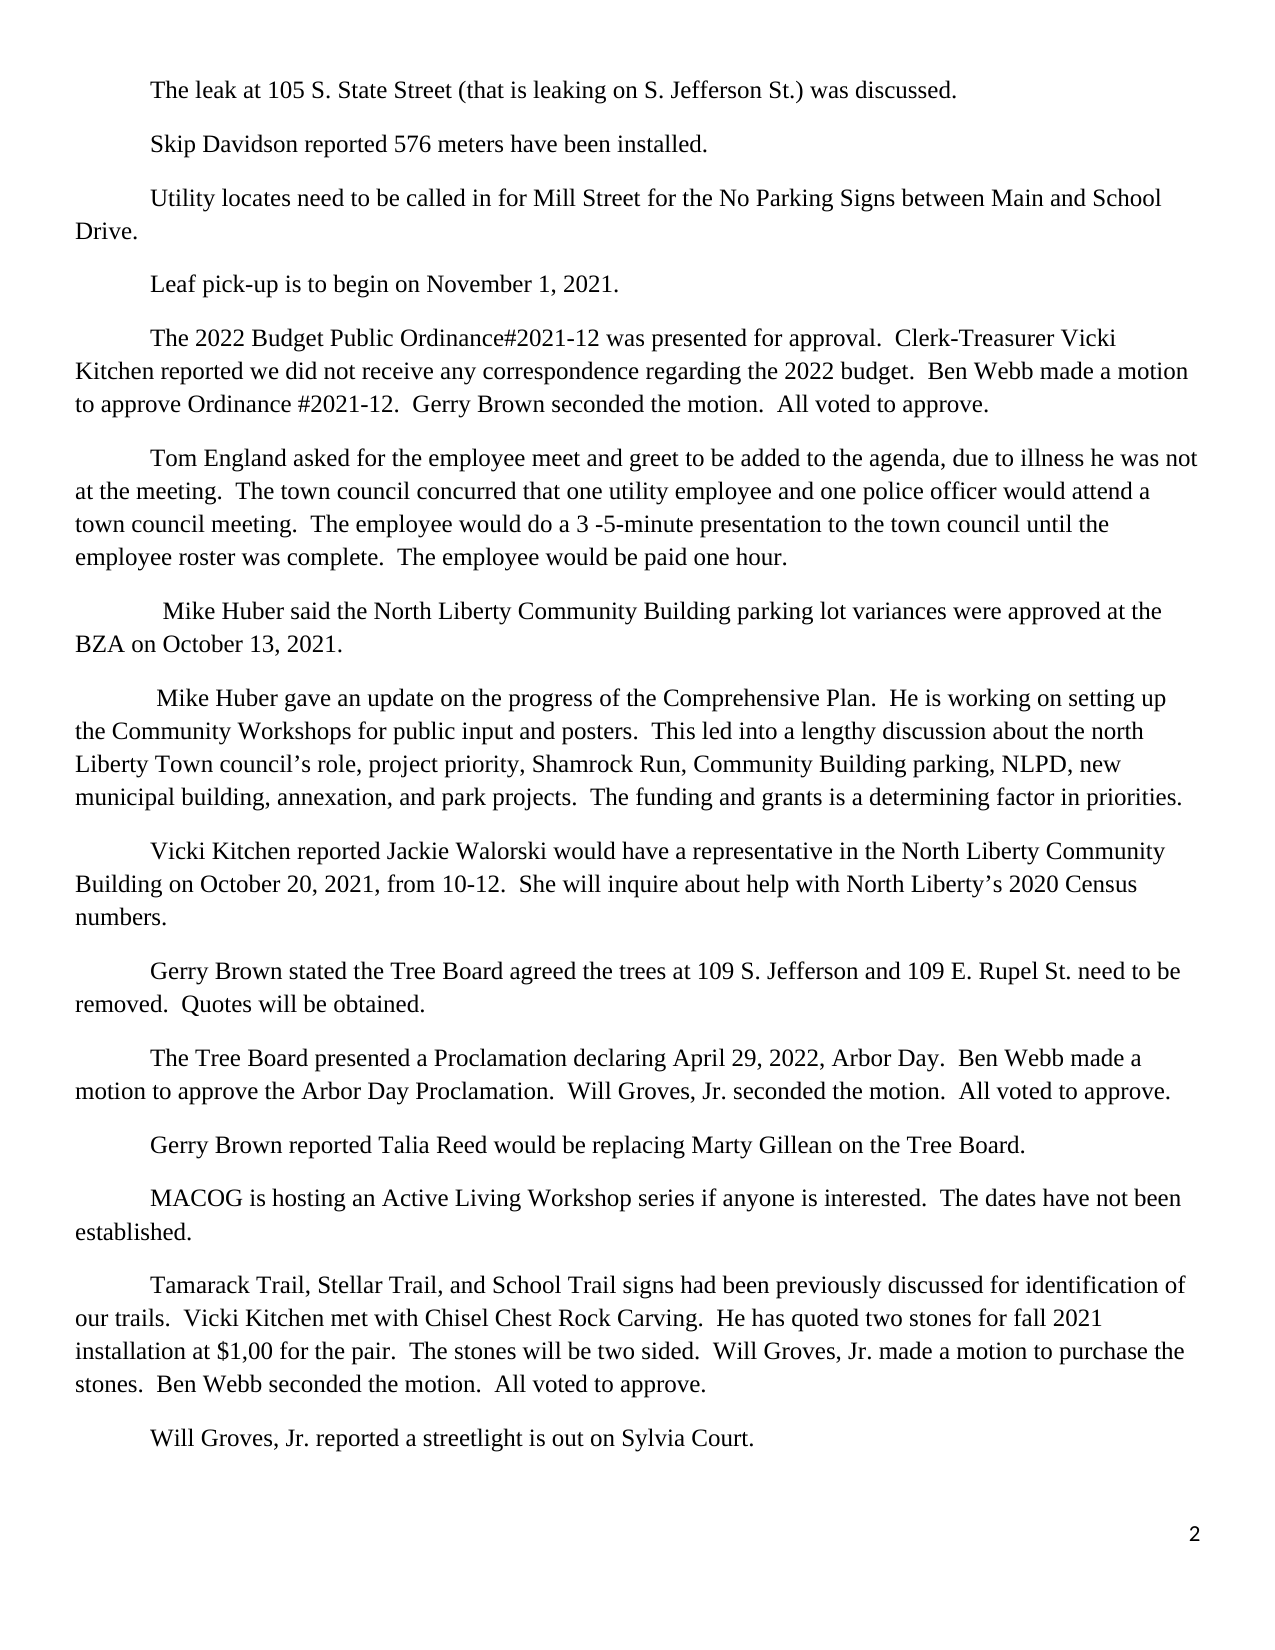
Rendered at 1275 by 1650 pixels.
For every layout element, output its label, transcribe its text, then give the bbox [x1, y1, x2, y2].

text MACOG is hosting an Active Living Workshop series if anyone is interested. The dates have not been established. [75, 1183, 1200, 1245]
text Skip Davidson reported 576 meters have been installed. [75, 129, 1200, 158]
text Gerry Brown stated the Tree Board agreed the trees at 109 S. Jefferson and 109 E. Rupel St. need to be removed. Quotes will be obtained. [75, 956, 1200, 1018]
text Tamarack Trail, Stellar Trail, and School Trail signs had been previously discussed for identification of our trails. Vicki Kitchen met with Chisel Chest Rock Carving. He has quoted two stones for fall 2021 installation at $1,00 for the pair. The stones will be two sided. Will Groves, Jr. made a motion to purchase the stones. Ben Webb seconded the motion. All voted to approve. [75, 1270, 1200, 1398]
text Leaf pick-up is to begin on November 1, 2021. [75, 269, 1200, 298]
text Mike Huber gave an update on the progress of the Comprehensive Plan. He is working on setting up the Community Workshops for public input and posters. This led into a lengthy discussion about the north Liberty Town council’s role, project priority, Shamrock Run, Community Building parking, NLPD, new municipal building, annexation, and park projects. The funding and grants is a determining factor in priorities. [75, 683, 1200, 811]
text The leak at 105 S. State Street (that is leaking on S. Jefferson St.) was discussed. [75, 75, 1200, 104]
text Will Groves, Jr. reported a streetlight is out on Sylvia Court. [75, 1423, 1200, 1452]
text Mike Huber said the North Liberty Community Building parking lot variances were approved at the BZA on October 13, 2021. [75, 596, 1200, 658]
text Gerry Brown reported Talia Reed would be replacing Marty Gillean on the Tree Board. [75, 1130, 1200, 1158]
text Vicki Kitchen reported Jackie Walorski would have a representative in the North Liberty Community Building on October 20, 2021, from 10-12. She will inquire about help with North Liberty’s 2020 Census numbers. [75, 836, 1200, 931]
text The Tree Board presented a Proclamation declaring April 29, 2022, Arbor Day. Ben Webb made a motion to approve the Arbor Day Proclamation. Will Groves, Jr. seconded the motion. All voted to approve. [75, 1043, 1200, 1104]
text Tom England asked for the employee meet and greet to be added to the agenda, due to illness he was not at the meeting. The town council concurred that one utility employee and one police officer would attend a town council meeting. The employee would do a 3 -5-minute presentation to the town council until the employee roster was complete. The employee would be paid one hour. [75, 443, 1200, 571]
text The 2022 Budget Public Ordinance#2021-12 was presented for approval. Clerk-Treasurer Vicki Kitchen reported we did not receive any correspondence regarding the 2022 budget. Ben Webb made a motion to approve Ordinance #2021-12. Gerry Brown seconded the motion. All voted to approve. [75, 323, 1200, 418]
text Utility locates need to be called in for Mill Street for the No Parking Signs between Main and School Drive. [75, 183, 1200, 244]
